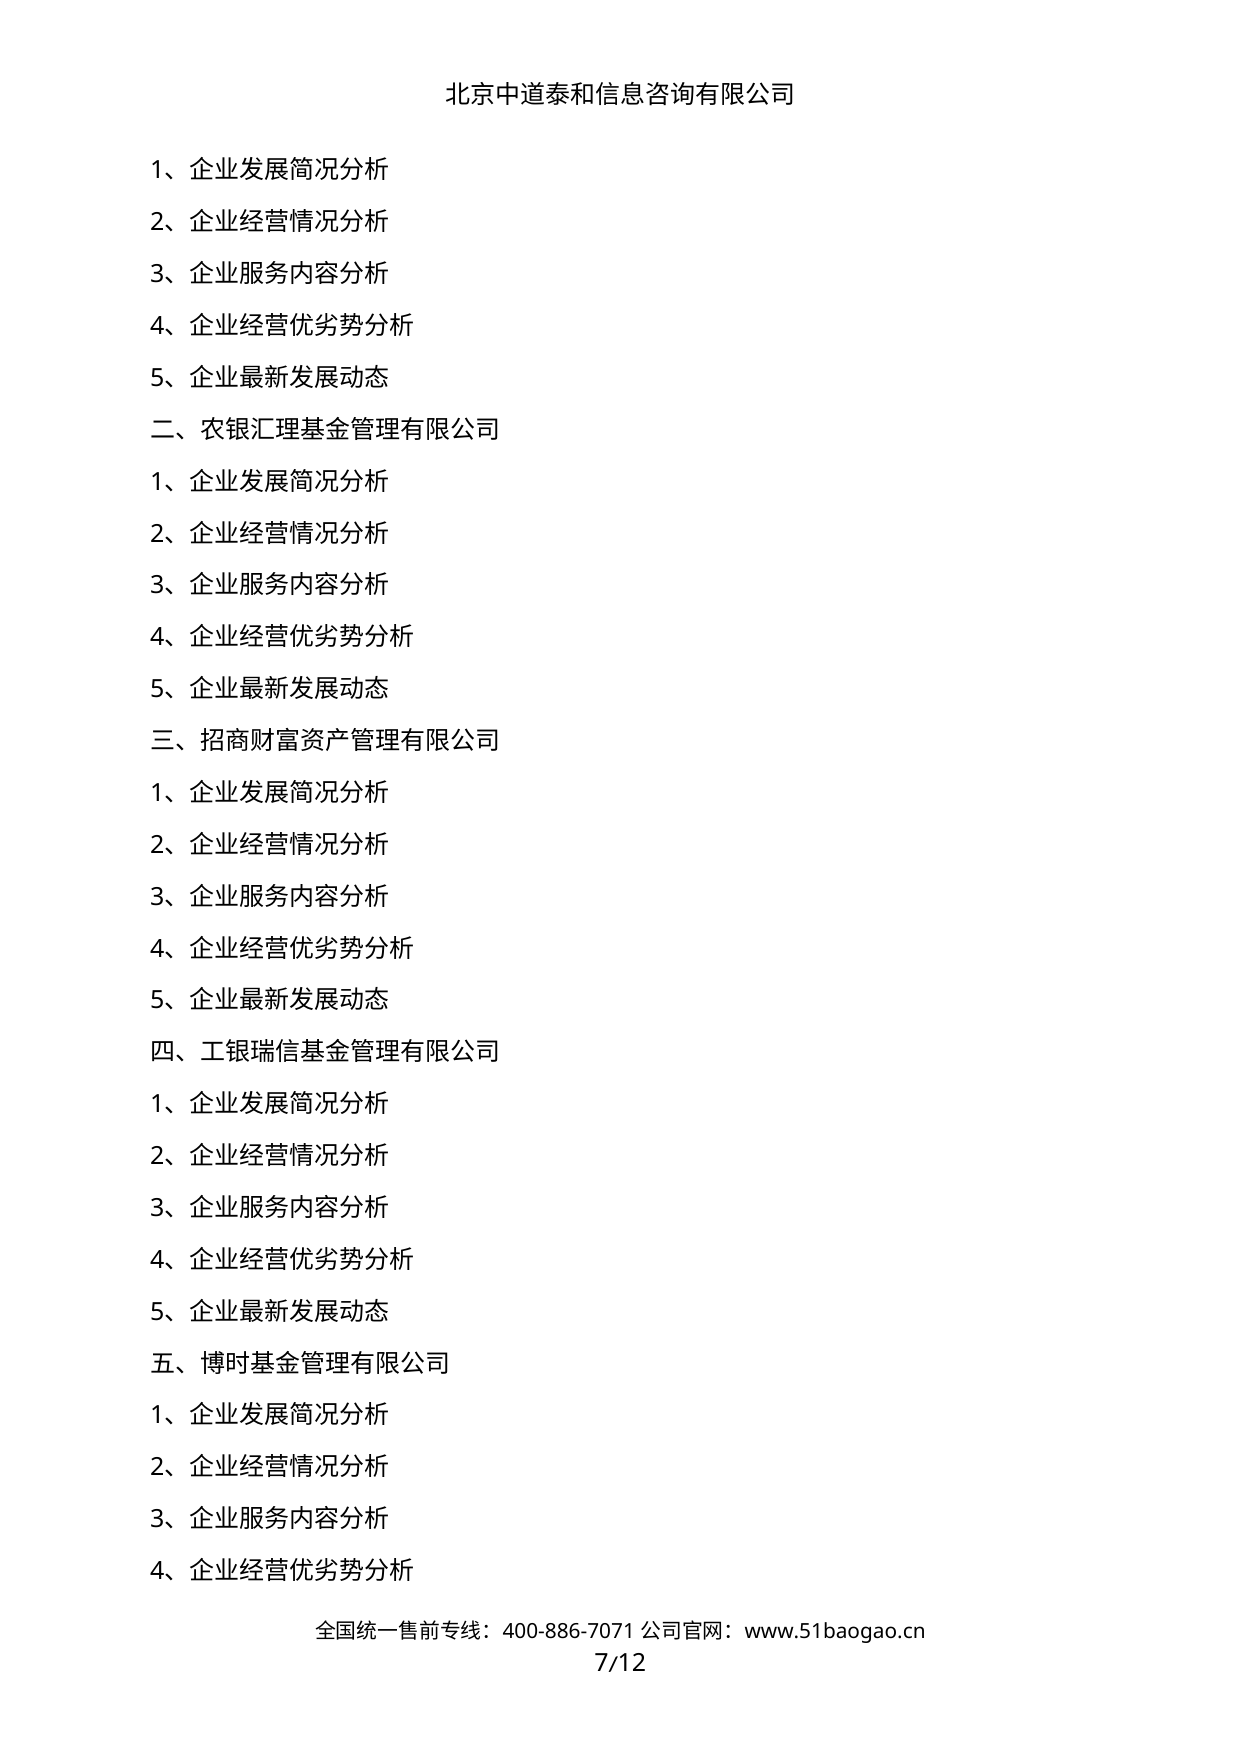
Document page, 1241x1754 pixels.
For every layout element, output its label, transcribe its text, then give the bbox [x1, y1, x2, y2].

text 5、企业最新发展动态 [150, 980, 1090, 1016]
text 5、企业最新发展动态 [150, 357, 1090, 394]
text 4、企业经营优劣势分析 [150, 617, 1090, 653]
text 3、企业服务内容分析 [150, 1187, 1090, 1224]
text 5、企业最新发展动态 [150, 1291, 1090, 1327]
text 2、企业经营情况分析 [150, 824, 1090, 861]
text 四、工银瑞信基金管理有限公司 [150, 1032, 1090, 1068]
text 4、企业经营优劣势分析 [150, 1551, 1090, 1587]
text 五、博时基金管理有限公司 [150, 1343, 1090, 1379]
text 1、企业发展简况分析 [150, 1084, 1090, 1120]
text 1、企业发展简况分析 [150, 772, 1090, 809]
text 1、企业发展简况分析 [150, 150, 1090, 186]
text 3、企业服务内容分析 [150, 876, 1090, 912]
text 2、企业经营情况分析 [150, 1136, 1090, 1172]
text 2、企业经营情况分析 [150, 1447, 1090, 1483]
text 3、企业服务内容分析 [150, 565, 1090, 601]
text 4、企业经营优劣势分析 [150, 1239, 1090, 1276]
text 二、农银汇理基金管理有限公司 [150, 409, 1090, 446]
text 3、企业服务内容分析 [150, 1499, 1090, 1535]
text 2、企业经营情况分析 [150, 513, 1090, 549]
text 1、企业发展简况分析 [150, 461, 1090, 497]
text 5、企业最新发展动态 [150, 669, 1090, 705]
text 4、企业经营优劣势分析 [150, 928, 1090, 964]
text 2、企业经营情况分析 [150, 202, 1090, 238]
text 3、企业服务内容分析 [150, 254, 1090, 290]
text 1、企业发展简况分析 [150, 1395, 1090, 1431]
text 三、招商财富资产管理有限公司 [150, 721, 1090, 757]
text 4、企业经营优劣势分析 [150, 306, 1090, 342]
